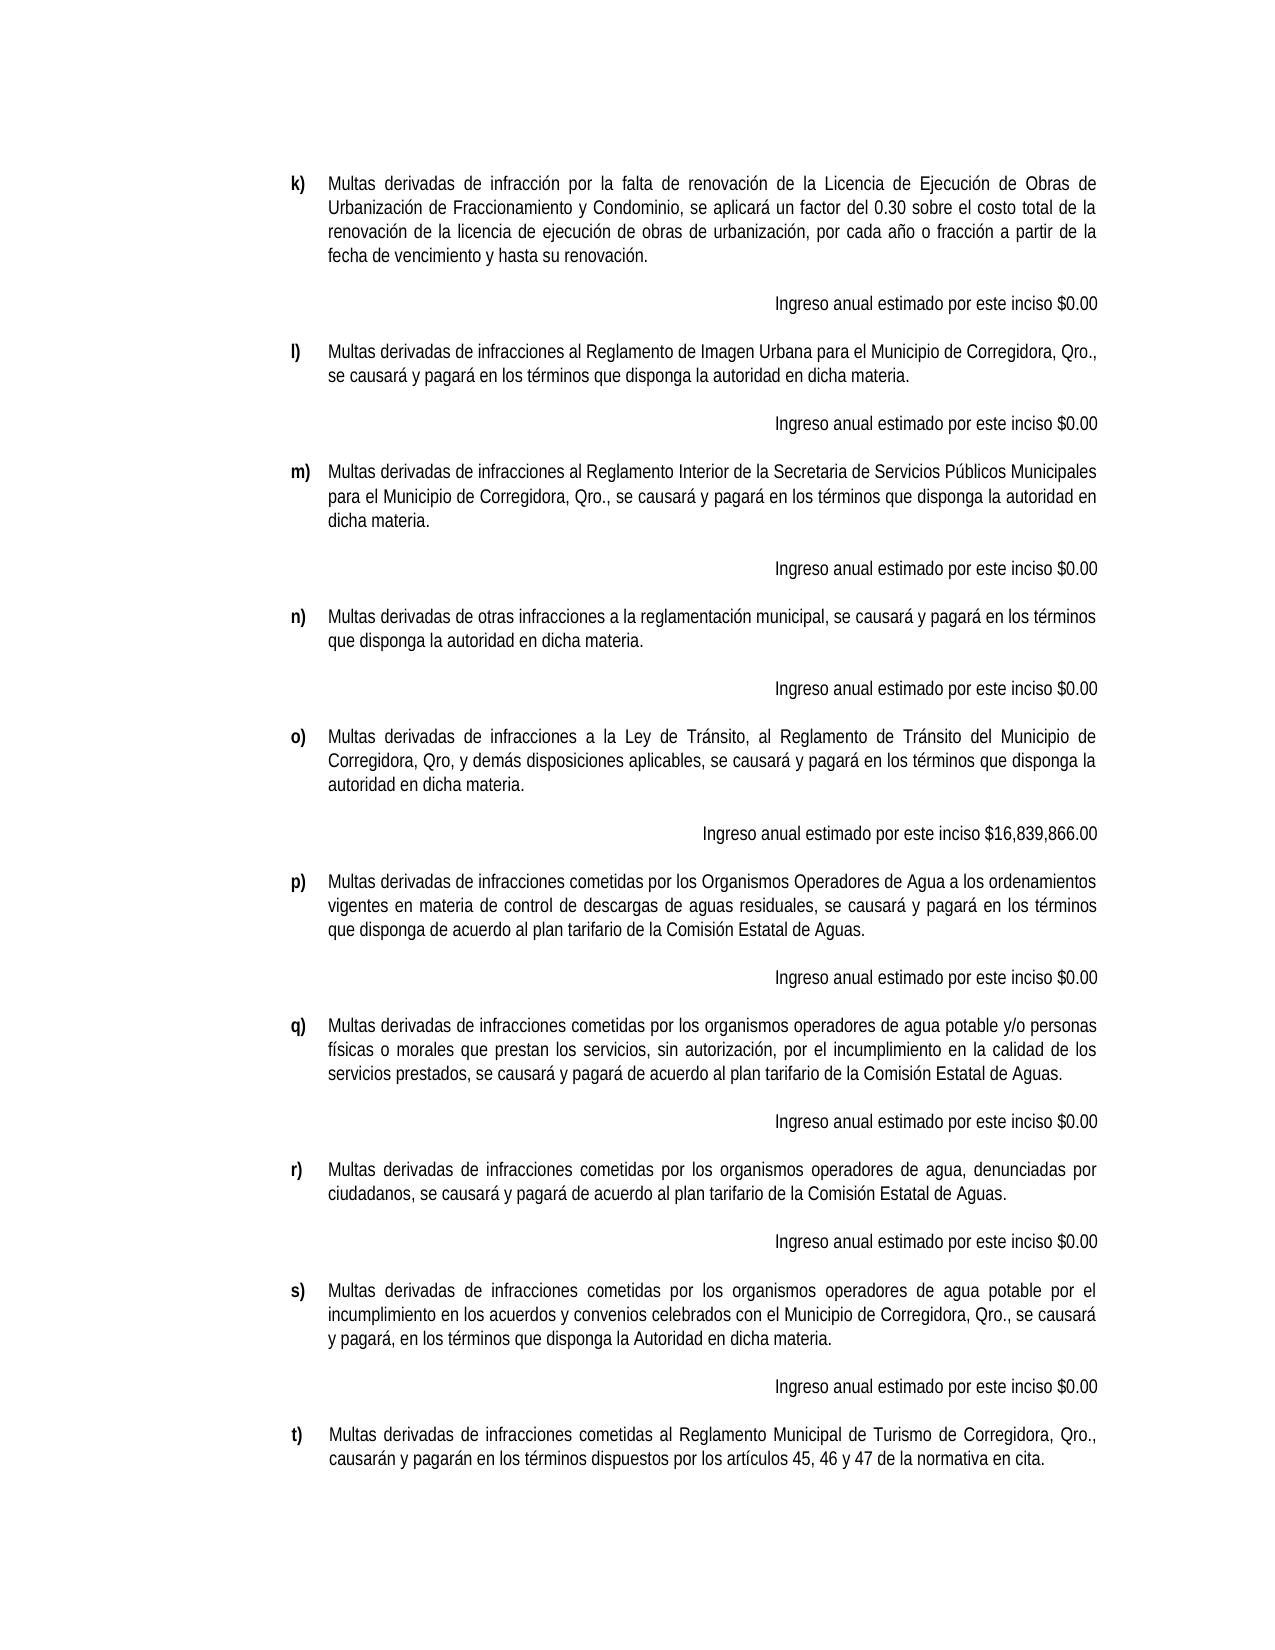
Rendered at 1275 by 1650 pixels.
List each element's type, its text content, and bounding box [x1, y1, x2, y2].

text Ingreso anual estimado por este inciso $16,839,866.00 [325, 821, 1098, 844]
text Ingreso anual estimado por este inciso $0.00 [321, 412, 1098, 435]
text Ingreso anual estimado por este inciso $0.00 [252, 1110, 1098, 1133]
list Multas derivadas de infracciones al Reglamento Interior de la Secretaria de Servicios Públicos Municipales para el Municipio de Corregidora, Qro., se causará y pagará en los términos que disponga la autoridad en dicha materia. [291, 460, 1098, 531]
list Multas derivadas de infracciones cometidas por los Organismos Operadores de Agua a los ordenamientos vigentes en materia de control de descargas de aguas residuales, se causará y pagará en los términos que disponga de acuerdo al plan tarifario de la Comisión Estatal de Aguas. [291, 869, 1098, 940]
list Multas derivadas de infracciones cometidas por los organismos operadores de agua potable por el incumplimiento en los acuerdos y convenios celebrados con el Municipio de Corregidora, Qro., se causará y pagará, en los términos que disponga la Autoridad en dicha materia. [291, 1278, 1098, 1349]
list Multas derivadas de infracción por la falta de renovación de la Licencia de Ejecución de Obras de Urbanización de Fraccionamiento y Condominio, se aplicará un factor del 0.30 sobre el costo total de la renovación de la licencia de ejecución de obras de urbanización, por cada año o fracción a partir de la fecha de vencimiento y hasta su renovación. [291, 172, 1098, 267]
text Ingreso anual estimado por este inciso $0.00 [252, 1230, 1098, 1253]
list Multas derivadas de otras infracciones a la reglamentación municipal, se causará y pagará en los términos que disponga la autoridad en dicha materia. [291, 605, 1098, 652]
list Multas derivadas de infracciones cometidas al Reglamento Municipal de Turismo de Corregidora, Qro., causarán y pagarán en los términos dispuestos por los artículos 45, 46 y 47 de la normativa en cita. [291, 1423, 1098, 1470]
text Ingreso anual estimado por este inciso $0.00 [252, 1375, 1098, 1397]
list Multas derivadas de infracciones al Reglamento de Imagen Urbana para el Municipio de Corregidora, Qro., se causará y pagará en los términos que disponga la autoridad en dicha materia. [291, 340, 1098, 387]
list Multas derivadas de infracciones cometidas por los organismos operadores de agua potable y/o personas físicas o morales que prestan los servicios, sin autorización, por el incumplimiento en la calidad de los servicios prestados, se causará y pagará de acuerdo al plan tarifario de la Comisión Estatal de Aguas. [291, 1014, 1098, 1085]
list Multas derivadas de infracciones cometidas por los organismos operadores de agua, denunciadas por ciudadanos, se causará y pagará de acuerdo al plan tarifario de la Comisión Estatal de Aguas. [291, 1158, 1098, 1205]
text Ingreso anual estimado por este inciso $0.00 [321, 292, 1098, 315]
text Ingreso anual estimado por este inciso $0.00 [252, 966, 1098, 988]
text Ingreso anual estimado por este inciso $0.00 [321, 557, 1098, 579]
list Multas derivadas de infracciones a la Ley de Tránsito, al Reglamento de Tránsito del Municipio de Corregidora, Qro, y demás disposiciones aplicables, se causará y pagará en los términos que disponga la autoridad en dicha materia. [291, 725, 1098, 796]
text Ingreso anual estimado por este inciso $0.00 [321, 677, 1098, 700]
